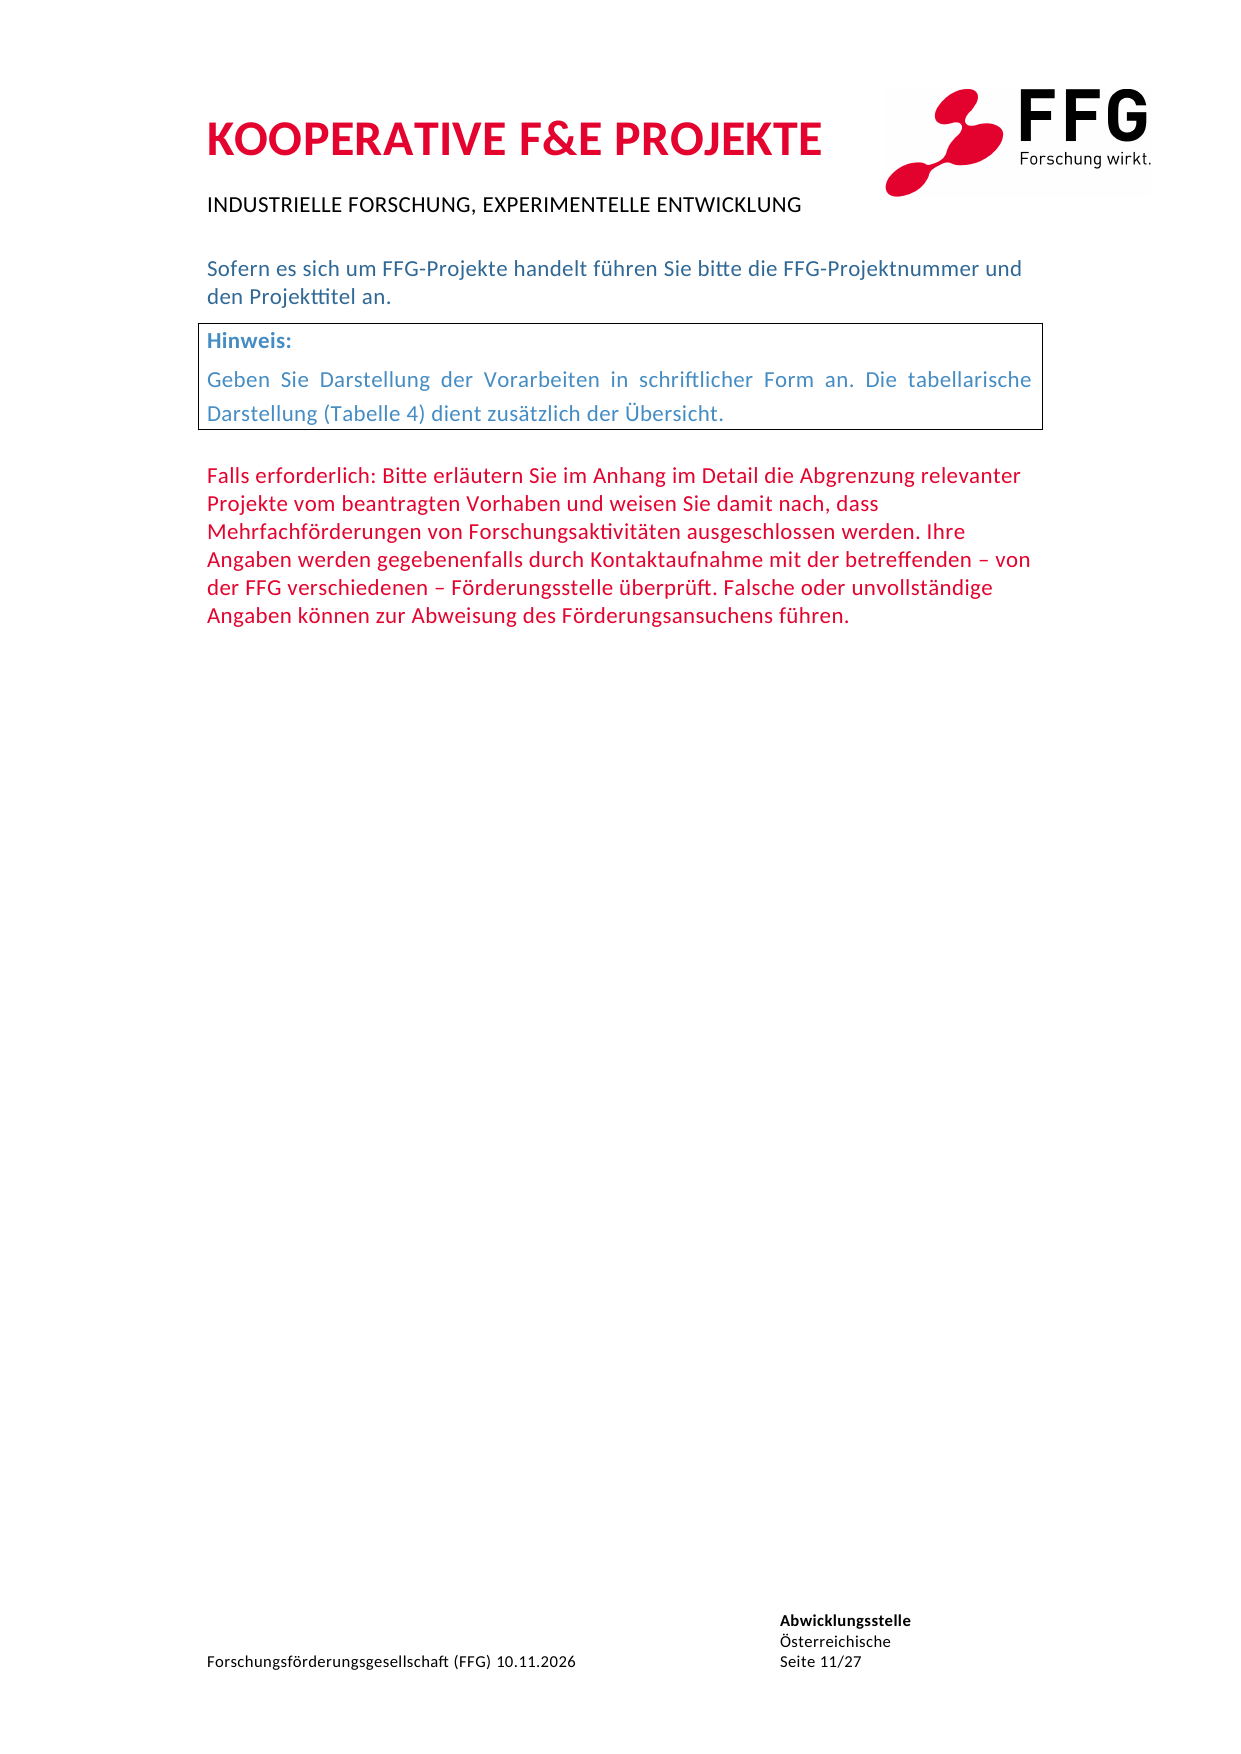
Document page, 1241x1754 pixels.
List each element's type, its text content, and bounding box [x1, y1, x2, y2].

text Sofern es sich um FFG-Projekte handelt führen Sie bitte die FFG-Projektnummer und den Projekttitel an. [207, 254, 1033, 310]
picture [885, 89, 1151, 197]
text Geben Sie Darstellung der Vorarbeiten in schriftlicher Form an. Die tabellarische Darstellung (Tabelle 4) dient zusätzlich der Übersicht. [199, 362, 1042, 429]
text Hinweis: [199, 324, 1042, 354]
text Falls erforderlich: Bitte erläutern Sie im Anhang im Detail die Abgrenzung relevanter Projekte vom beantragten Vorhaben und weisen Sie damit nach, dass Mehrfachförderungen von Forschungsaktivitäten ausgeschlossen werden. Ihre Angaben werden gegebenenfalls durch Kontaktaufnahme mit der betreffenden – von der FFG verschiedenen – Förderungsstelle überprüft. Falsche oder unvollständige Angaben können zur Abweisung des Förderungsansuchens führen. [207, 461, 1033, 629]
